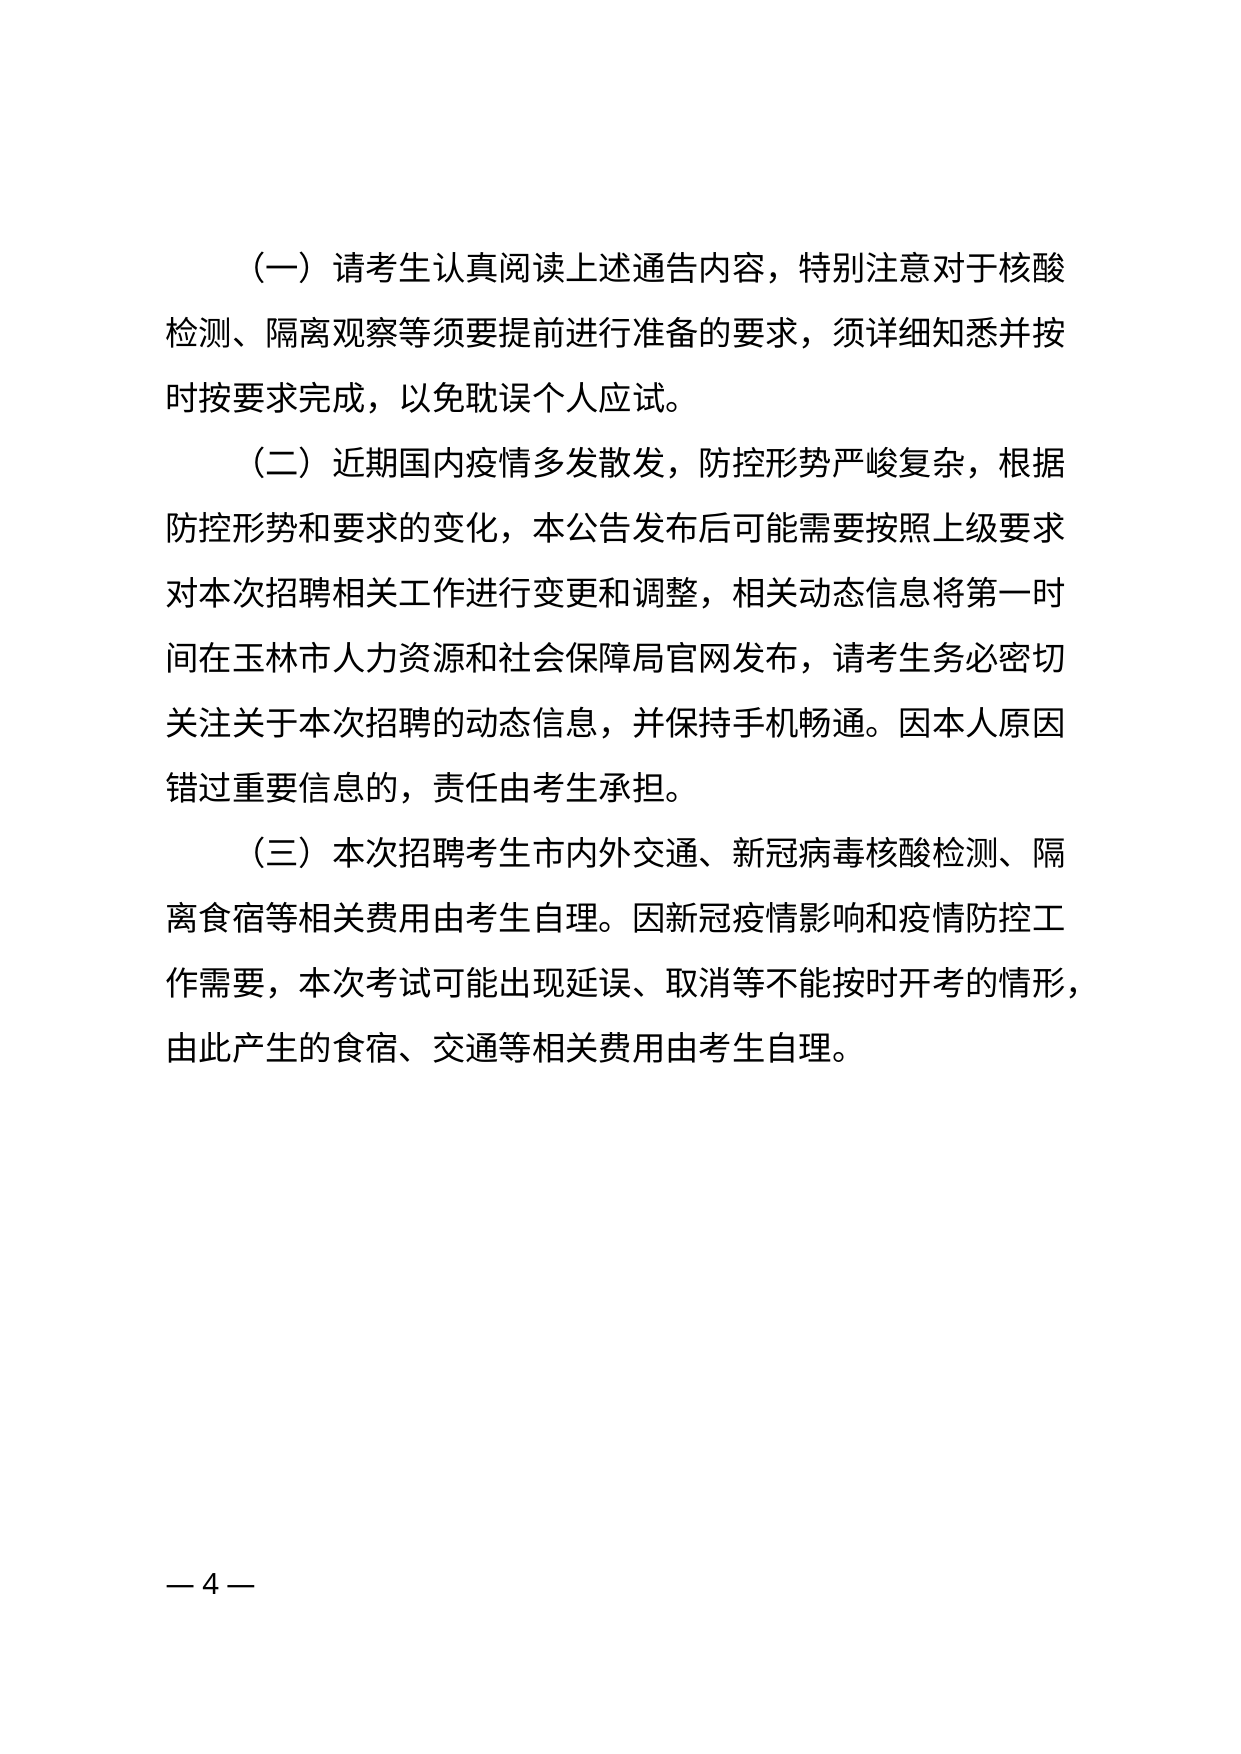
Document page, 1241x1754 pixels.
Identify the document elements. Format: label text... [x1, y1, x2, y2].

text （二）近期国内疫情多发散发，防控形势严峻复杂，根据防控形势和要求的变化，本公告发布后可能需要按照上级要求对本次招聘相关工作进行变更和调整，相关动态信息将第一时间在玉林市人力资源和社会保障局官网发布，请考生务必密切关注关于本次招聘的动态信息，并保持手机畅通。因本人原因错过重要信息的，责任由考生承担。 [165, 428, 1087, 818]
text （三）本次招聘考生市内外交通、新冠病毒核酸检测、隔离食宿等相关费用由考生自理。因新冠疫情影响和疫情防控工作需要，本次考试可能出现延误、取消等不能按时开考的情形，由此产生的食宿、交通等相关费用由考生自理。 [165, 818, 1087, 956]
text （三）本次招聘考生市内外交通、新冠病毒核酸检测、隔离食宿等相关费用由考生自理。因新冠疫情影响和疫情防控工作需要，本次考试可能出现延误、取消等不能按时开考的情形，由此产生的食宿、交通等相关费用由考生自理。 [165, 1004, 1087, 1078]
text （一）请考生认真阅读上述通告内容，特别注意对于核酸检测、隔离观察等须要提前进行准备的要求，须详细知悉并按时按要求完成，以免耽误个人应试。 [165, 233, 1087, 428]
